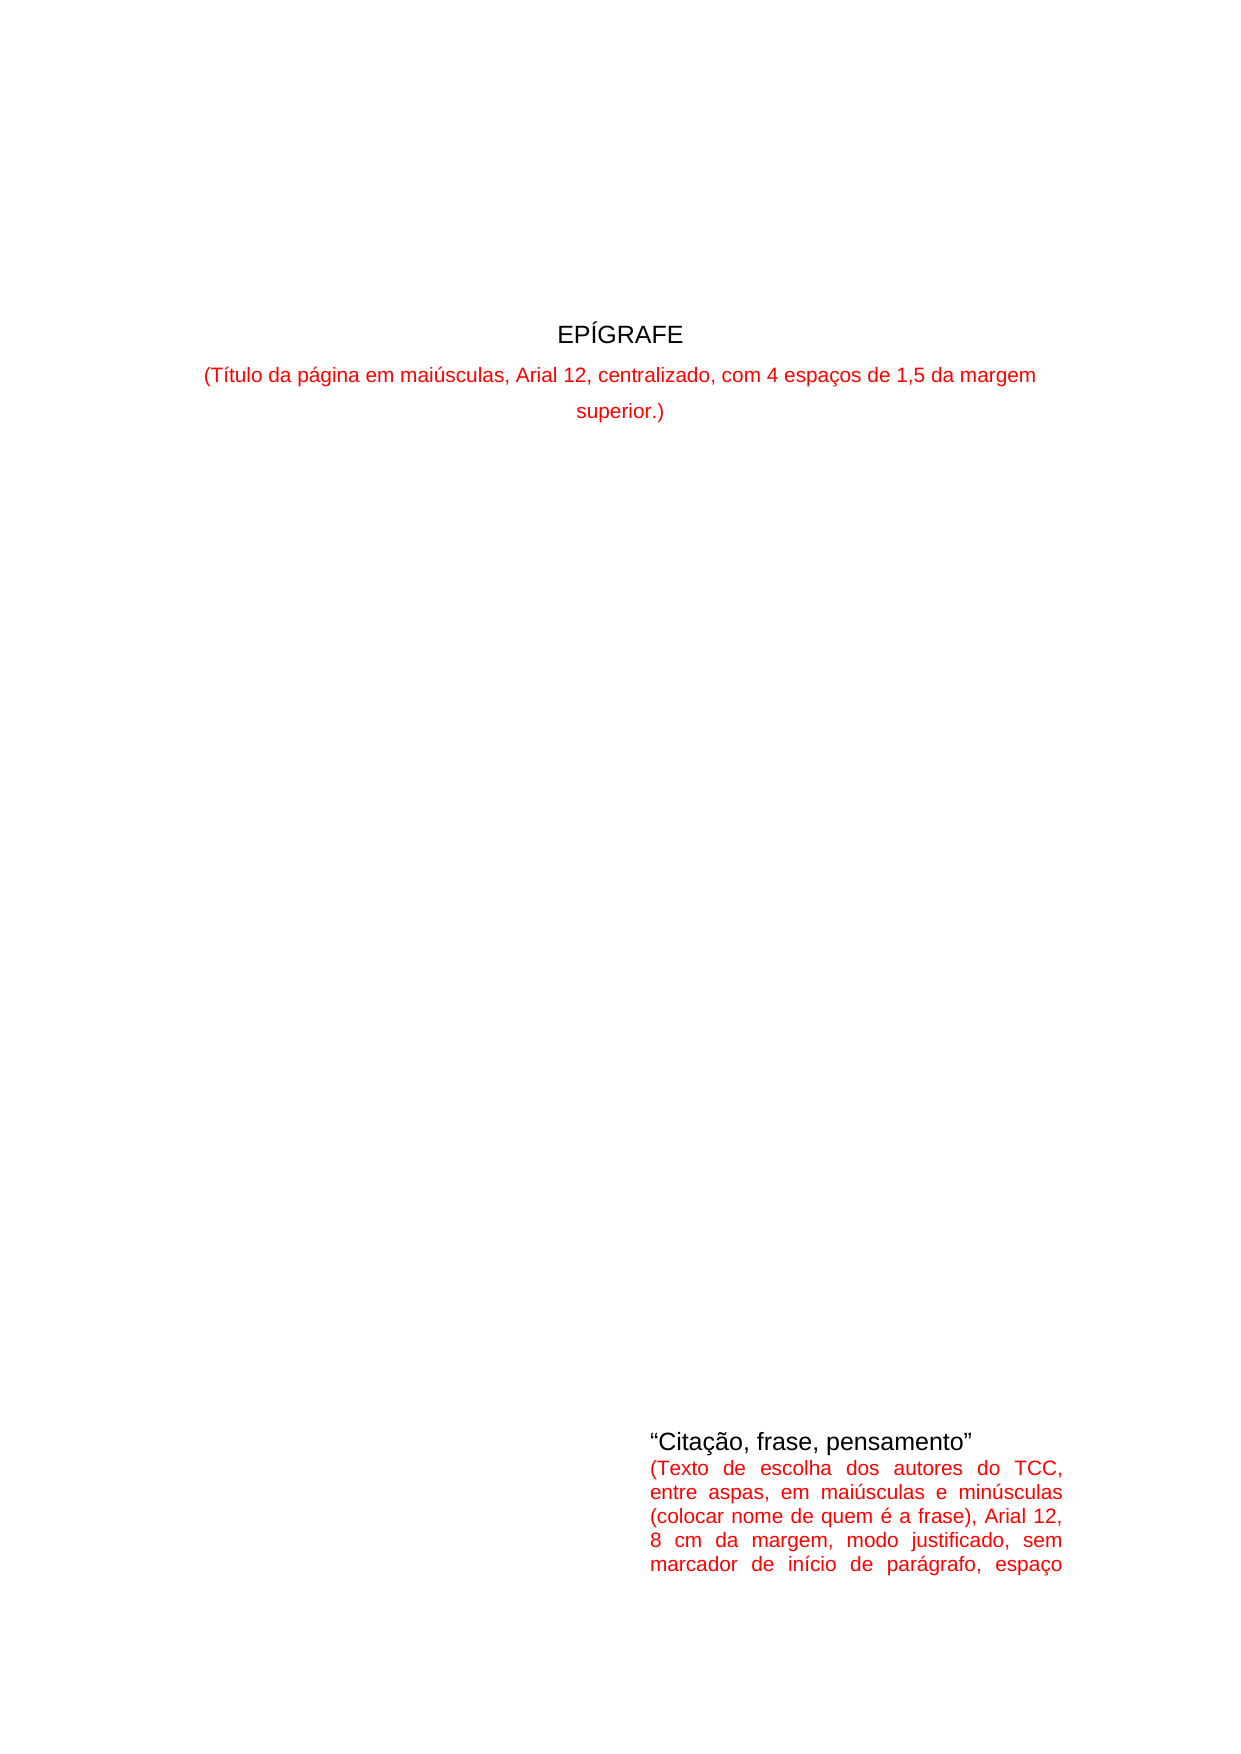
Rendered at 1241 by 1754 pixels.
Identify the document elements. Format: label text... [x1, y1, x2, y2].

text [650, 1456, 1063, 1576]
text “Citação, frase, pensamento” [650, 1427, 1063, 1456]
text EPÍGRAFE [177, 320, 1063, 349]
text (Título da página em maiúsculas, Arial 12, centralizado, com 4 espaços de 1,5 da margem superior.) [177, 363, 1063, 423]
